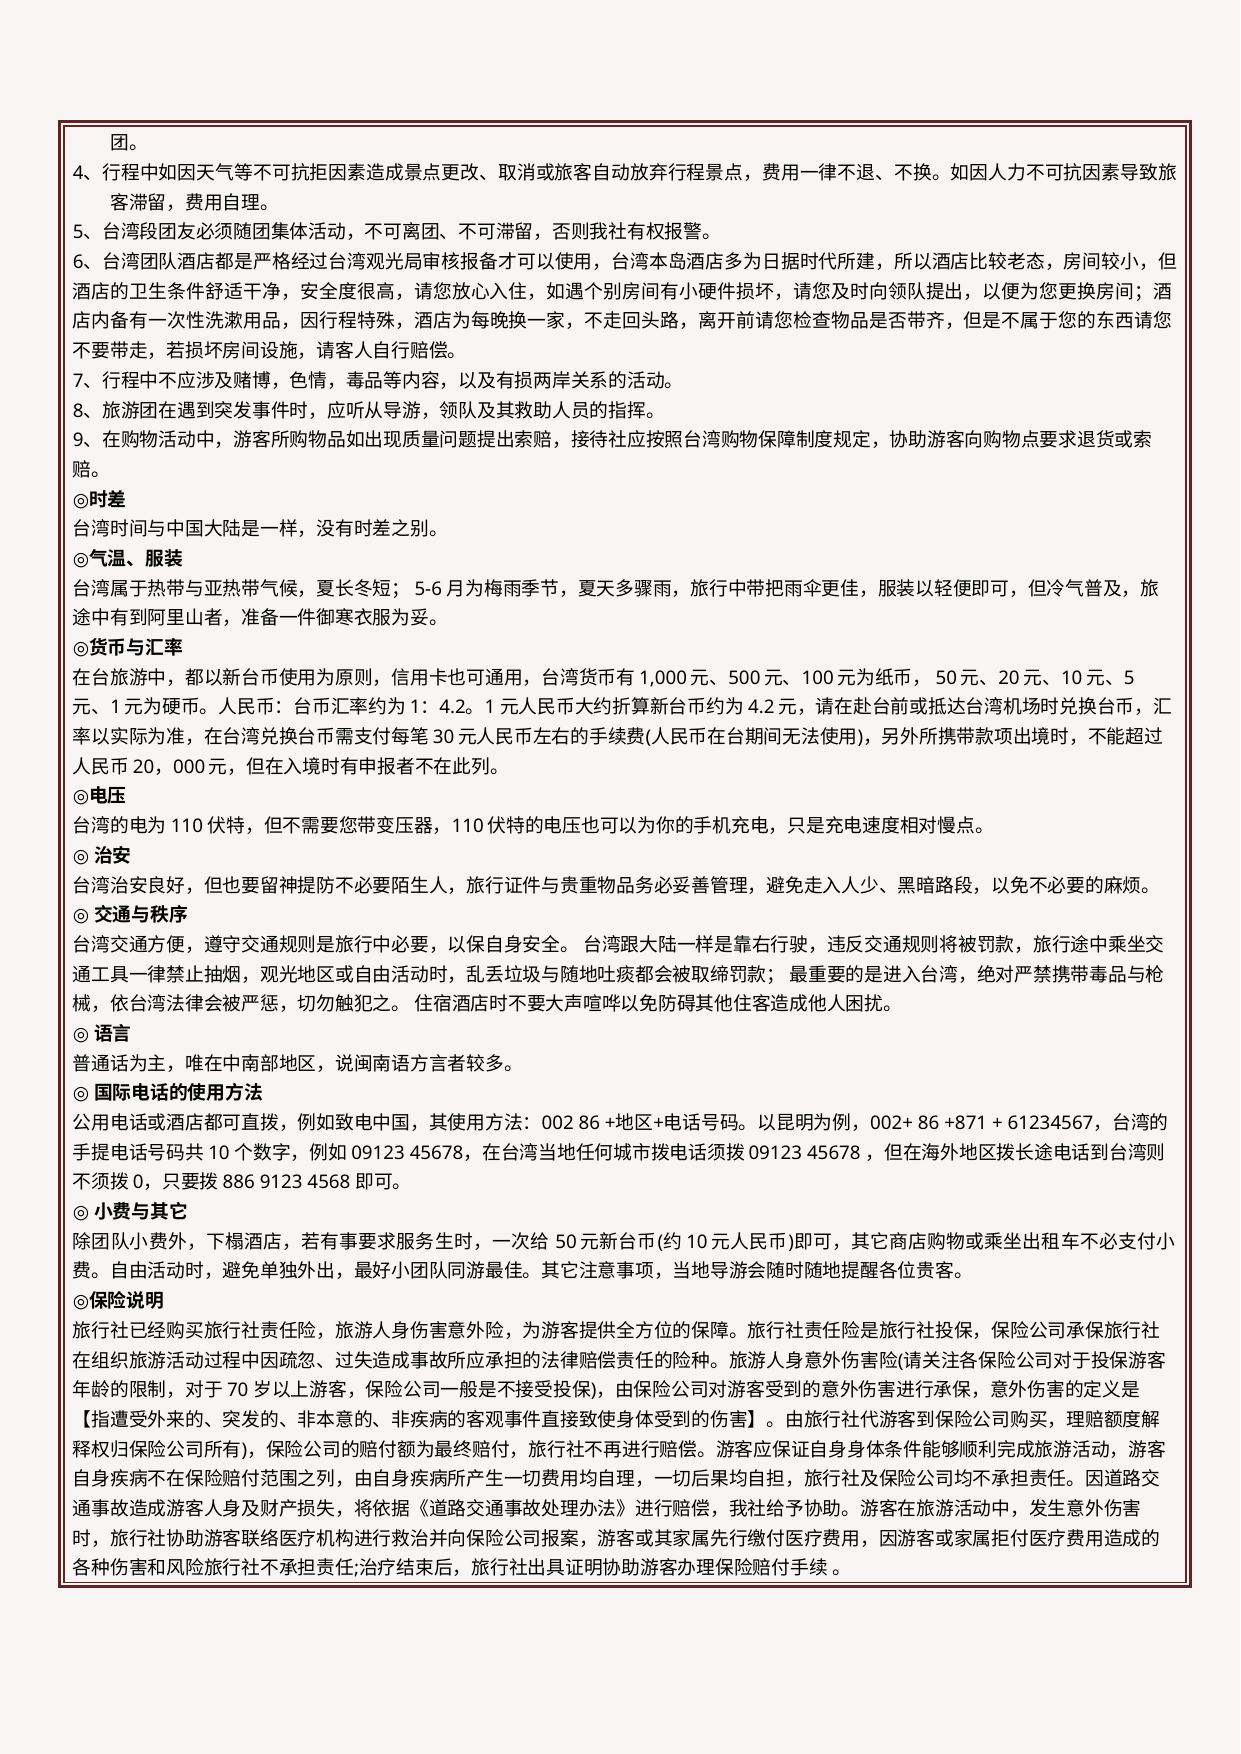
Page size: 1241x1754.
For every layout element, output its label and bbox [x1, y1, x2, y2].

table_cell [65, 127, 1185, 1581]
